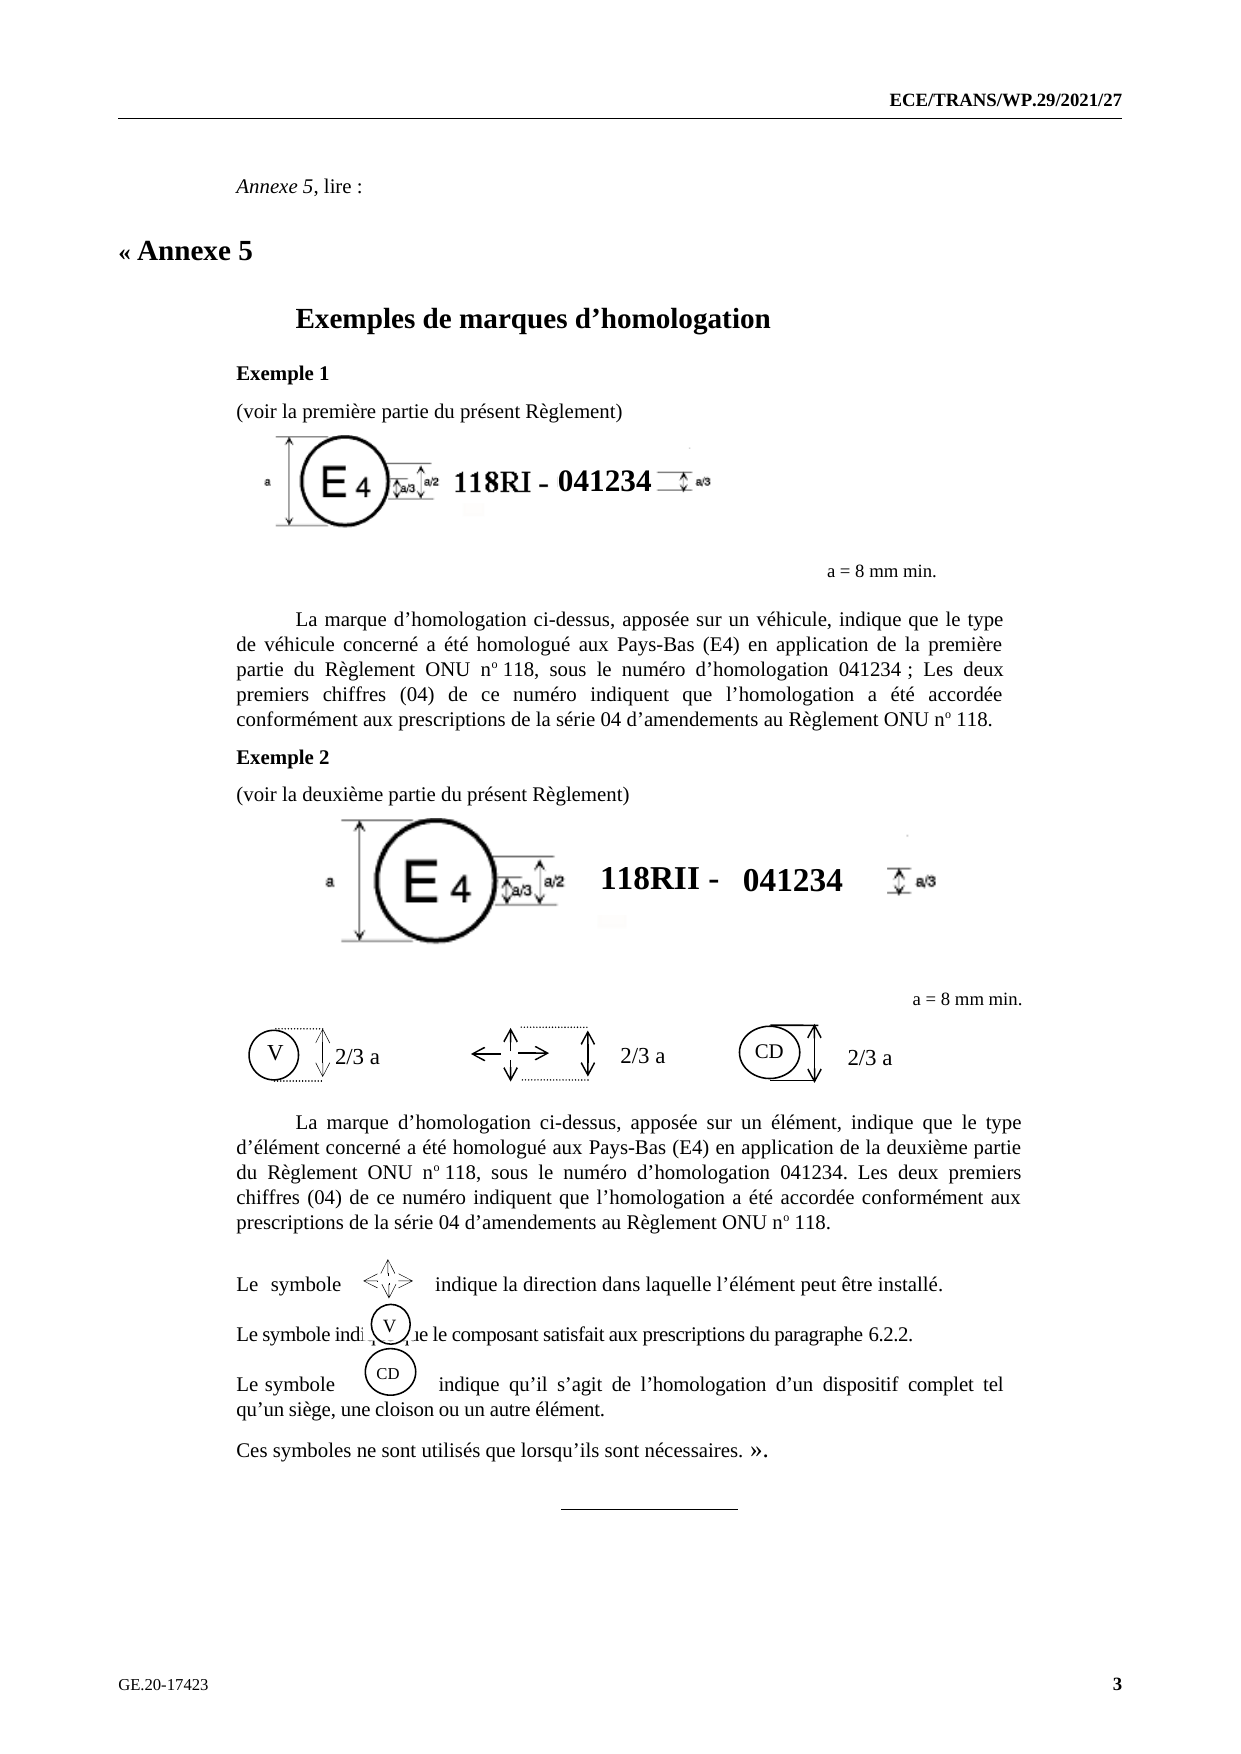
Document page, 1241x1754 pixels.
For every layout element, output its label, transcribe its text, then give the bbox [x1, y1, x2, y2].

text La marque d’homologation ci-dessus, apposée sur un véhicule, indique que le type de véhicule concerné a été homologué aux Pays-Bas (E4) en application de la première partie du Règlement ONU no 118, sous le numéro d’homologation 041234 ; Les deux premiers chiffres (04) de ce numéro indiquent que l’homologation a été accordée conformément aux prescriptions de la série 04 d’amendements au Règlement ONU no 118. [236, 606, 1004, 731]
picture [287, 818, 1022, 984]
text Exemple 2 [236, 744, 1004, 769]
text Ces symboles ne sont utilisés que lorsqu’ils sont nécessaires. ». [236, 1434, 1004, 1463]
text Exemple 1 [236, 360, 1004, 385]
text Annexe 5, lire : [236, 173, 1004, 198]
text a = 8 mm min. [827, 556, 1122, 581]
text (voir la deuxième partie du présent Règlement) [236, 781, 1004, 806]
text La marque d’homologation ci-dessus, apposée sur un élément, indique que le type d’élément concerné a été homologué aux Pays-Bas (E4) en application de la deuxième partie du Règlement ONU no 118, sous le numéro d’homologation 041234. Les deux premiers chiffres (04) de ce numéro indiquent que l’homologation a été accordée conformément aux prescriptions de la série 04 d’amendements au Règlement ONU no 118. [236, 1109, 1022, 1234]
picture [236, 435, 774, 557]
text a = 8 mm min. [236, 984, 1022, 1009]
text Le symbole indique la direction dans laquelle l’élément peut être installé. [236, 1271, 1022, 1296]
text (voir la première partie du présent Règlement) [236, 398, 1004, 423]
text Le symbole indique que le composant satisfait aux prescriptions du paragraphe 6.2.2. [236, 1321, 1004, 1346]
text Le symbole indique qu’il s’agit de l’homologation d’un dispositif complet tel qu’un siège, une cloison ou un autre élément. [236, 1371, 1004, 1421]
text « Annexe 5 [118, 235, 1004, 266]
text Exemples de marques d’homologation [118, 304, 1004, 335]
